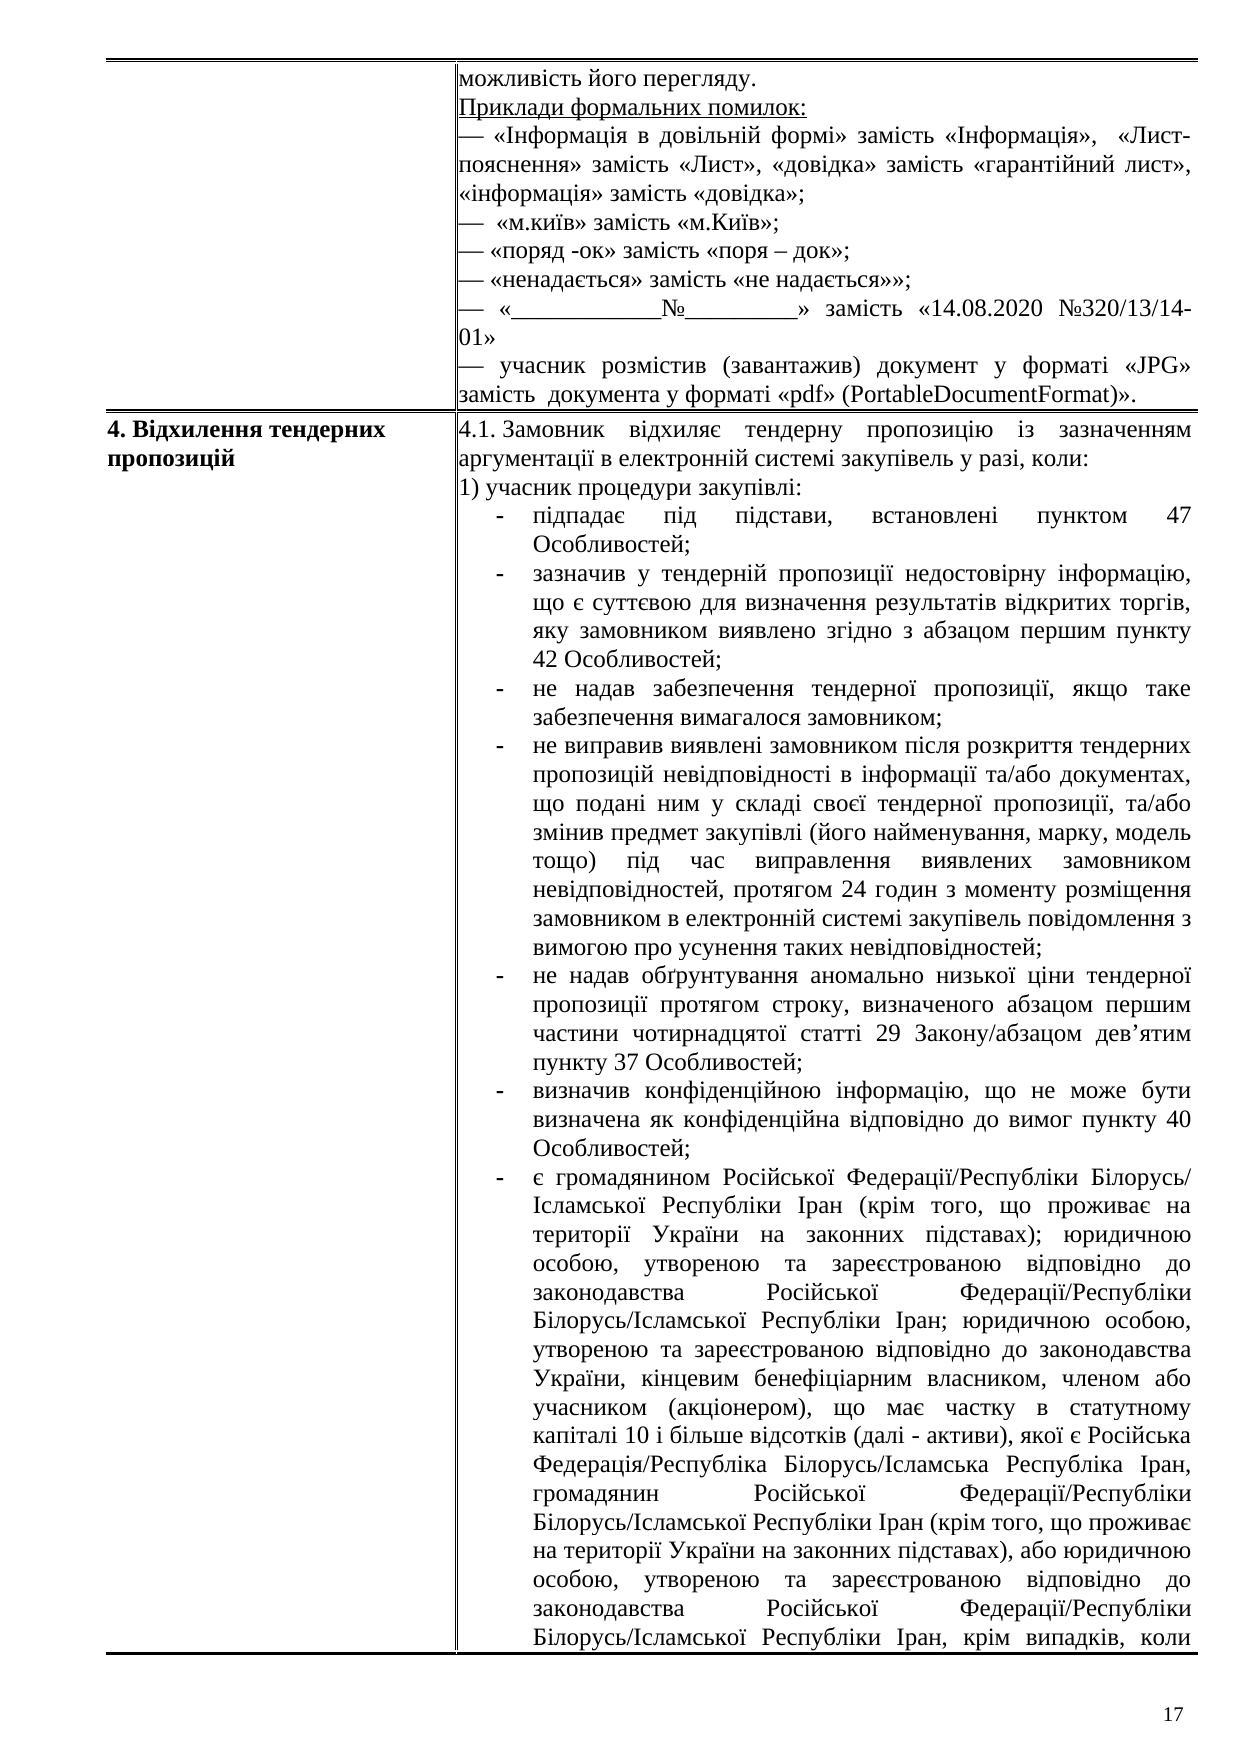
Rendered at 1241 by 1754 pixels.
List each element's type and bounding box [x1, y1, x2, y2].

table_cell [106, 413, 457, 1652]
table_cell [457, 62, 1198, 409]
table_cell [106, 62, 457, 409]
table_cell [457, 413, 1198, 1652]
